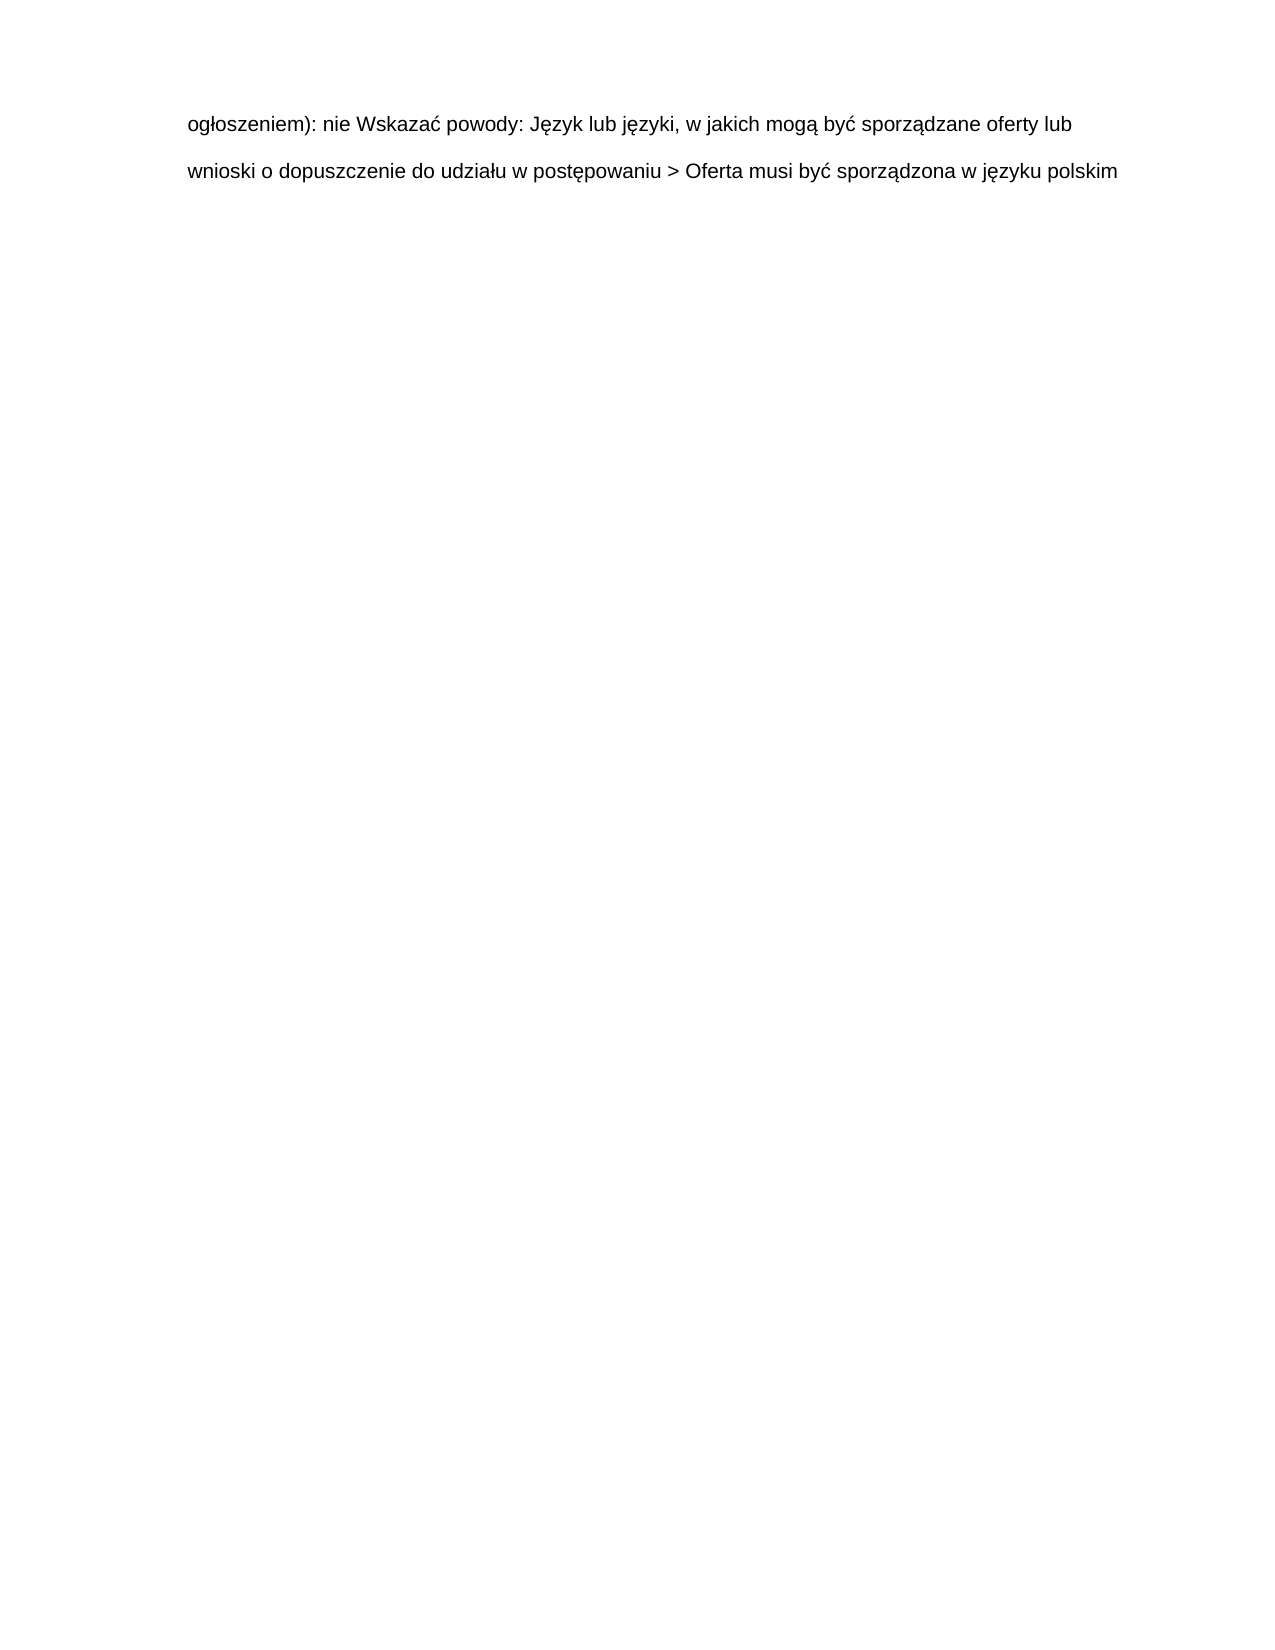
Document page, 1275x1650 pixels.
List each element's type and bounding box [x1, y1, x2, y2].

text [187, 89, 1137, 182]
